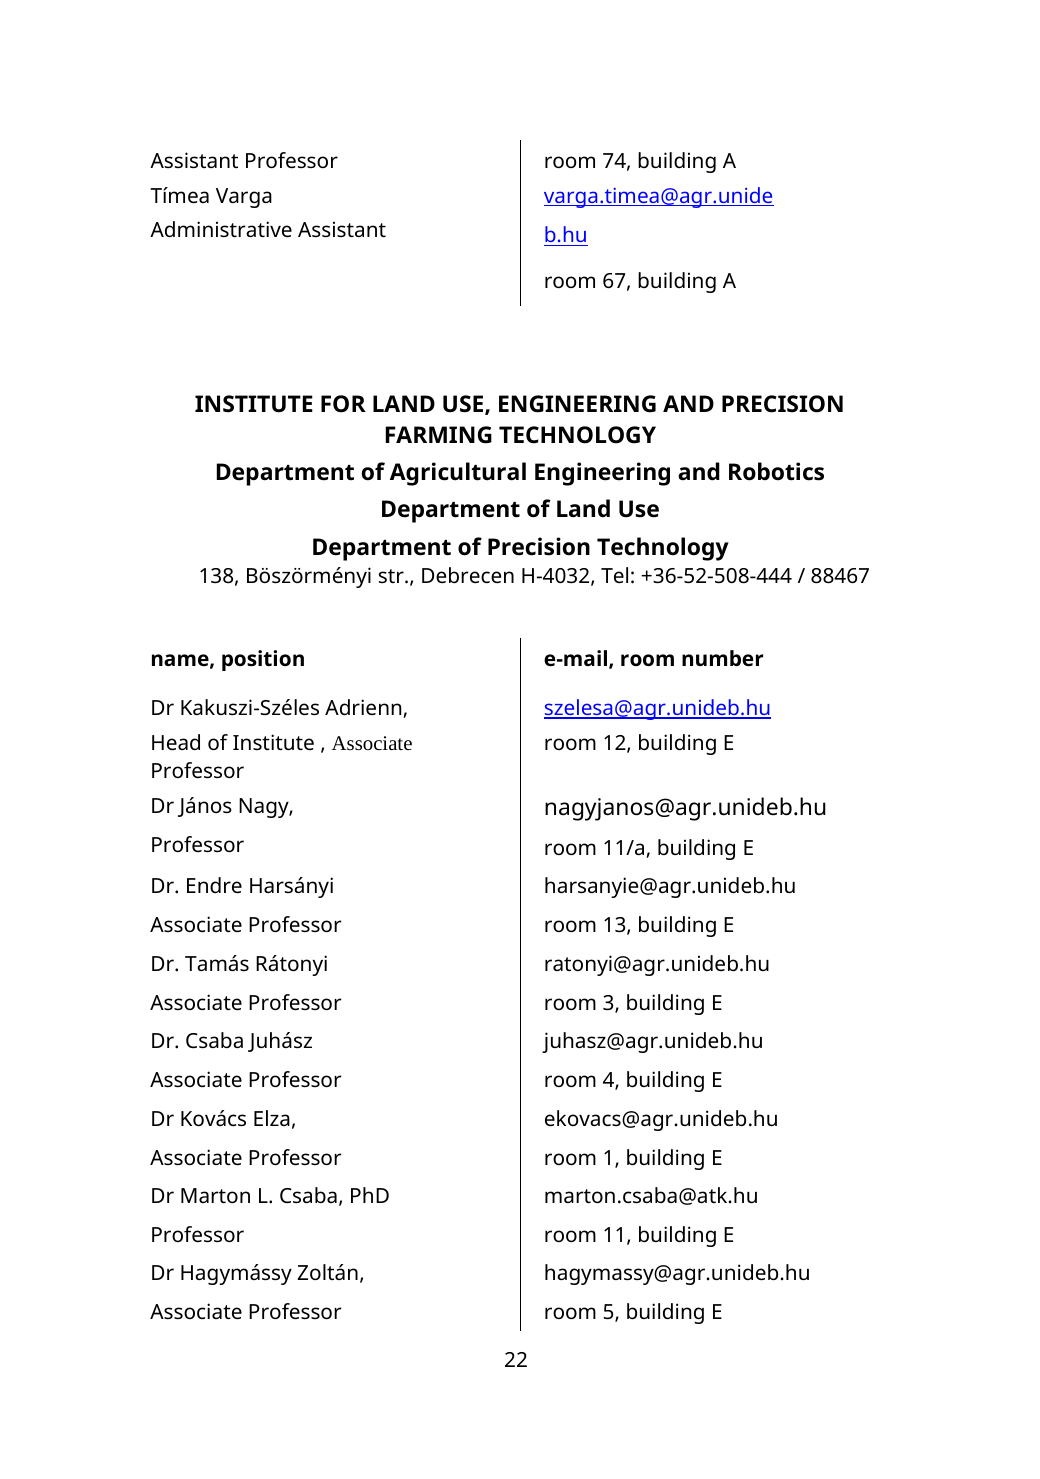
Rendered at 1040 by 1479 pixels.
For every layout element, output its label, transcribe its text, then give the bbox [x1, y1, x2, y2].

table_cell harsanyie@agr.unideb.hu room 13, building E [521, 865, 866, 943]
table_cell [127, 140, 520, 174]
table_cell Dr Marton L. Csaba, PhD Professor [127, 1175, 520, 1252]
table_cell Dr Kakuszi-Széles Adrienn, Head of Institute , Associate Professor [127, 687, 520, 784]
text 138, Böszörményi str., Debrecen H-4032, Tel: +36-52-508-444 / 88467 [112, 562, 956, 590]
subtitle Department of Land Use [157, 493, 882, 524]
table_cell ratonyi@agr.unideb.hu room 3, building E [521, 943, 866, 1020]
table_cell hagymassy@agr.unideb.hu room 5, building E [521, 1252, 866, 1331]
table_header e-mail, room number [521, 638, 866, 687]
table_cell Dr János Nagy, Professor [127, 785, 520, 865]
table_cell juhasz@agr.unideb.hu room 4, building E [521, 1020, 866, 1097]
table_cell Tímea Varga Administrative Assistant [127, 175, 520, 306]
table_cell Dr. Tamás Rátonyi Associate Professor [127, 943, 520, 1020]
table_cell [521, 140, 880, 174]
table_header name, position [127, 638, 520, 687]
table_cell szelesa@agr.unideb.hu room 12, building E [521, 687, 866, 784]
table_cell ekovacs@agr.unideb.hu room 1, building E [521, 1098, 866, 1175]
table_cell Dr. Endre Harsányi Associate Professor [127, 865, 520, 943]
subtitle INSTITUTE FOR LAND USE, ENGINEERING AND PRECISION FARMING TECHNOLOGY [157, 388, 882, 450]
table_cell Dr Hagymássy Zoltán, Associate Professor [127, 1252, 520, 1331]
table_cell nagyjanos@agr.unideb.hu room 11/a, building E [521, 785, 866, 865]
table_cell Dr Kovács Elza, Associate Professor [127, 1098, 520, 1175]
table_cell varga.timea@agr.unideb.hu room 67, building A [521, 175, 880, 306]
subtitle Department of Agricultural Engineering and Robotics [157, 456, 882, 487]
table_cell Dr. Csaba Juhász Associate Professor [127, 1020, 520, 1097]
table_cell marton.csaba@atk.hu room 11, building E [521, 1175, 866, 1252]
subtitle Department of Precision Technology [157, 530, 882, 562]
